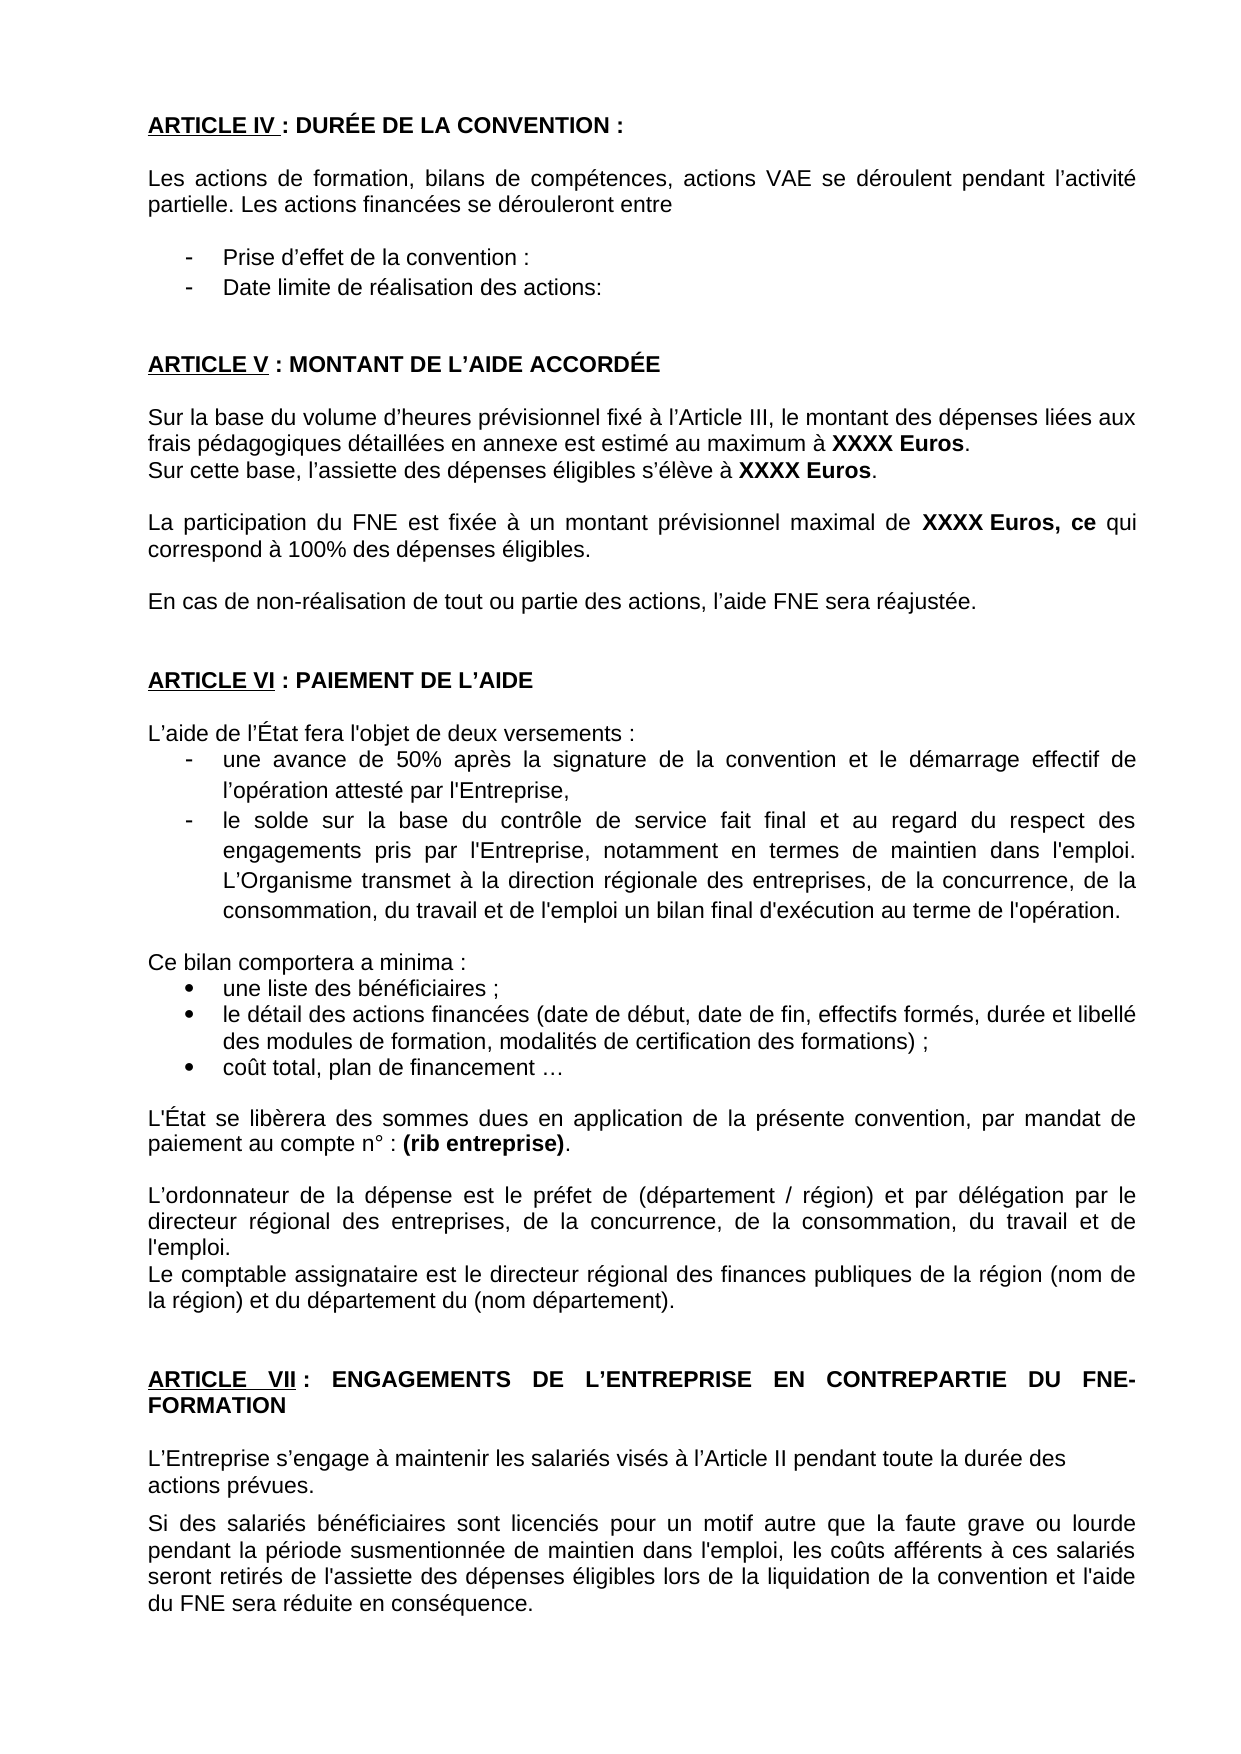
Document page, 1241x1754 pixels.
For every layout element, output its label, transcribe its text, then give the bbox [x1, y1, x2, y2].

text Sur la base du volume d’heures prévisionnel fixé à l’Article III, le montant des dépenses liées aux frais pédagogiques détaillées en annexe est estimé au maximum à XXXX Euros. [148, 404, 1137, 457]
text ARTICLE IV : DURÉE DE LA CONVENTION : [148, 112, 1137, 138]
list coût total, plan de financement … [185, 1054, 1137, 1080]
text ARTICLE VII : ENGAGEMENTS DE L’ENTREPRISE EN CONTREPARTIE DU FNE-FORMATION [148, 1366, 1137, 1419]
list Date limite de réalisation des actions: [185, 274, 1137, 300]
text L’ordonnateur de la dépense est le préfet de (département / région) et par délégation par le directeur régional des entreprises, de la concurrence, de la consommation, du travail et de l'emploi. [148, 1182, 1137, 1261]
text La participation du FNE est fixée à un montant prévisionnel maximal de XXXX Euros, ce qui correspond à 100% des dépenses éligibles. [148, 509, 1137, 562]
list une avance de 50% après la signature de la convention et le démarrage effectif de l’opération attesté par l'Entreprise, [185, 746, 1137, 803]
list Prise d’effet de la convention : [185, 243, 1137, 270]
list le solde sur la base du contrôle de service fait final et au regard du respect des engagements pris par l'Entreprise, notamment en termes de maintien dans l'emploi. L’Organisme transmet à la direction régionale des entreprises, de la concurrence, de la consommation, du travail et de l'emploi un bilan final d'exécution au terme de l'opération. [185, 807, 1137, 924]
text L’Entreprise s’engage à maintenir les salariés visés à l’Article II pendant toute la durée des actions prévues. [148, 1445, 1137, 1498]
text L'État se libèrera des sommes dues en application de la présente convention, par mandat de paiement au compte n° : (rib entreprise). [148, 1107, 1137, 1157]
text En cas de non-réalisation de tout ou partie des actions, l’aide FNE sera réajustée. [148, 588, 1137, 615]
text Si des salariés bénéficiaires sont licenciés pour un motif autre que la faute grave ou lourde pendant la période susmentionnée de maintien dans l'emploi, les coûts afférents à ces salariés seront retirés de l'assiette des dépenses éligibles lors de la liquidation de la convention et l'aide du FNE sera réduite en conséquence. [148, 1510, 1137, 1616]
text Ce bilan comportera a minima : [148, 948, 1137, 975]
text ARTICLE VI : PAIEMENT DE L’AIDE [148, 667, 1137, 694]
text Le comptable assignataire est le directeur régional des finances publiques de la région (nom de la région) et du département du (nom département). [148, 1261, 1137, 1313]
text L’aide de l’État fera l'objet de deux versements : [148, 720, 1137, 746]
text Les actions de formation, bilans de compétences, actions VAE se déroulent pendant l’activité partielle. Les actions financées se dérouleront entre [148, 164, 1137, 217]
list le détail des actions financées (date de début, date de fin, effectifs formés, durée et libellé des modules de formation, modalités de certification des formations) ; [185, 1001, 1137, 1054]
list une liste des bénéficiaires ; [185, 975, 1137, 1001]
text Sur cette base, l’assiette des dépenses éligibles s’élève à XXXX Euros. [148, 457, 1137, 483]
text ARTICLE V : MONTANT DE L’AIDE ACCORDÉE [148, 351, 1137, 377]
